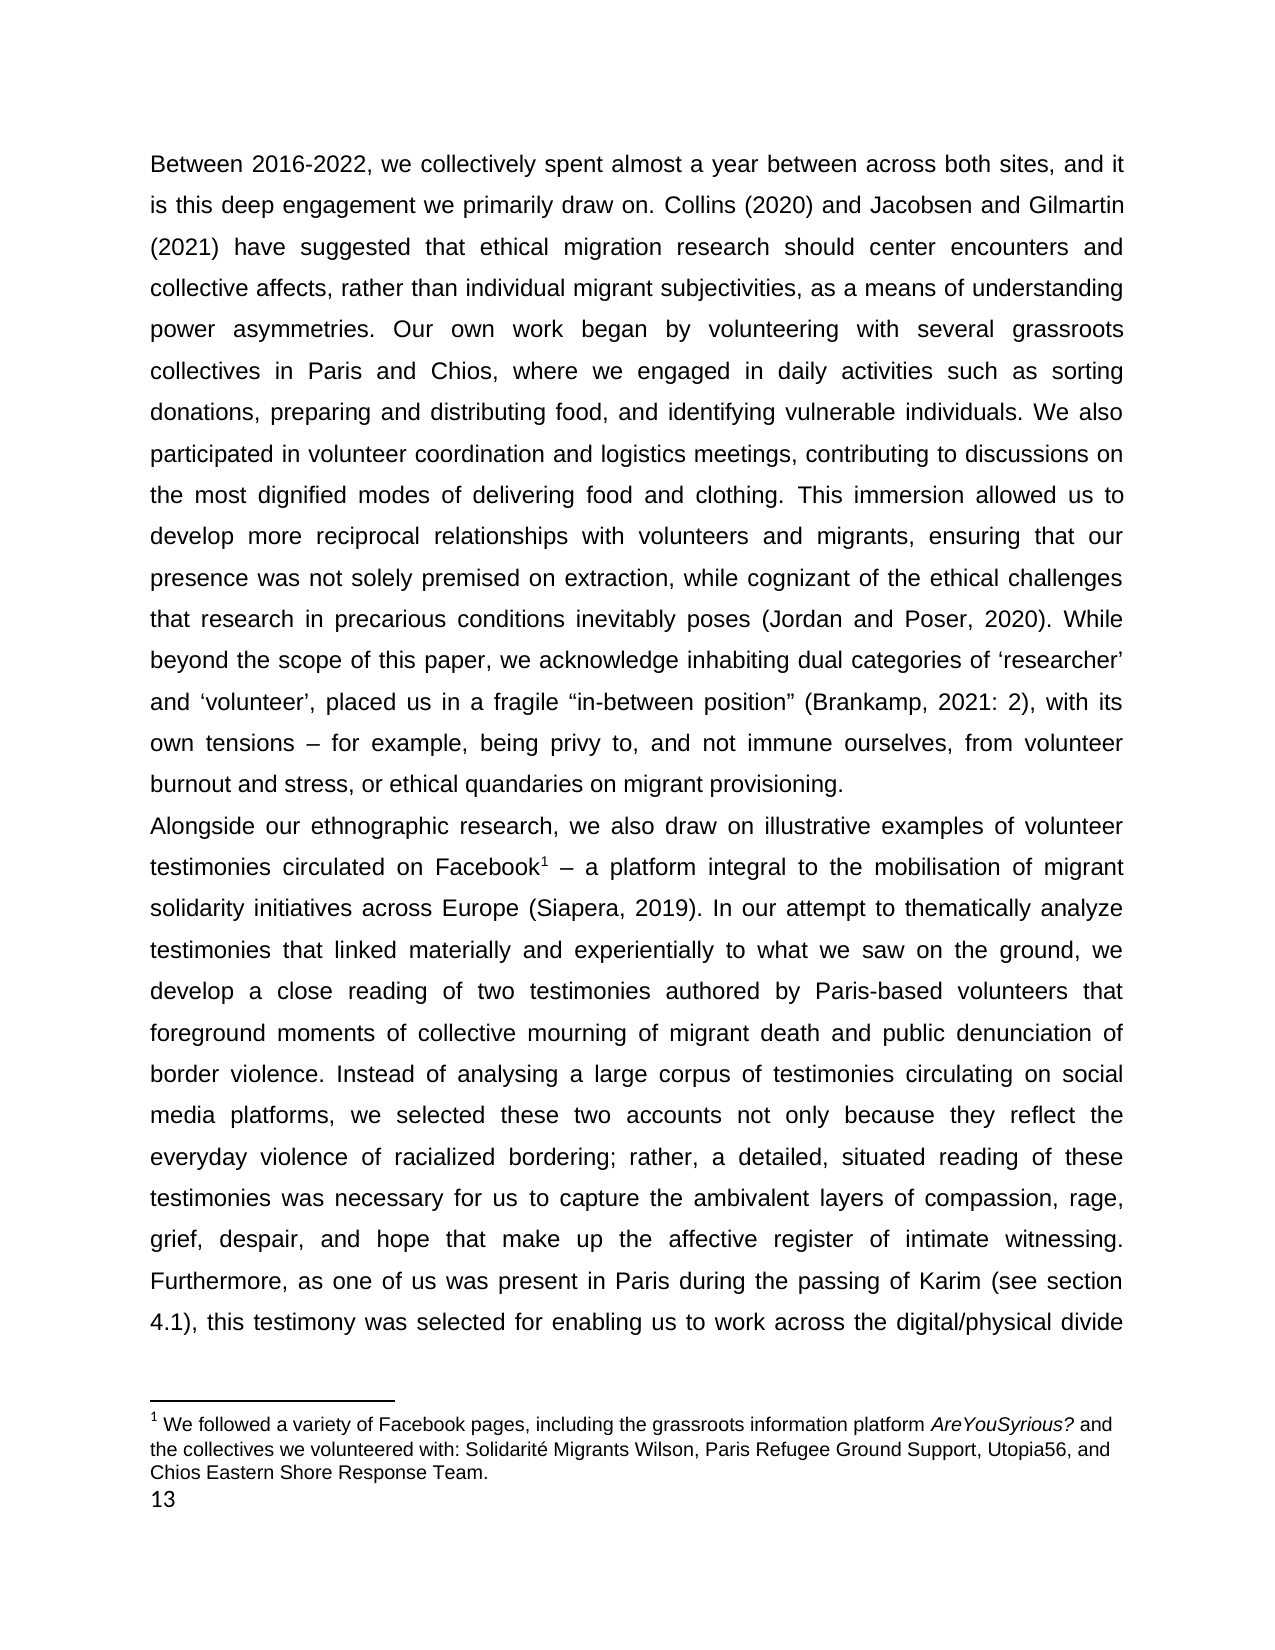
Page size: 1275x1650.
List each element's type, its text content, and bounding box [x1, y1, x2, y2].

text Between 2016-2022, we collectively spent almost a year between across both sites, and it is this deep engagement we primarily draw on. Collins (2020) and Jacobsen and Gilmartin (2021) have suggested that ethical migration research should center encounters and collective affects, rather than individual migrant subjectivities, as a means of understanding power asymmetries. Our own work began by volunteering with several grassroots collectives in Paris and Chios, where we engaged in daily activities such as sorting donations, preparing and distributing food, and identifying vulnerable individuals. We also participated in volunteer coordination and logistics meetings, contributing to discussions on the most dignified modes of delivering food and clothing. This immersion allowed us to develop more reciprocal relationships with volunteers and migrants, ensuring that our presence was not solely premised on extraction, while cognizant of the ethical challenges that research in precarious conditions inevitably poses (Jordan and Poser, 2020). While beyond the scope of this paper, we acknowledge inhabiting dual categories of ‘researcher’ and ‘volunteer’, placed us in a fragile “in-between position” (Brankamp, 2021: 2), with its own tensions – for example, being privy to, and not immune ourselves, from volunteer burnout and stress, or ethical quandaries on migrant provisioning. [150, 150, 1125, 798]
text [150, 812, 1125, 1336]
